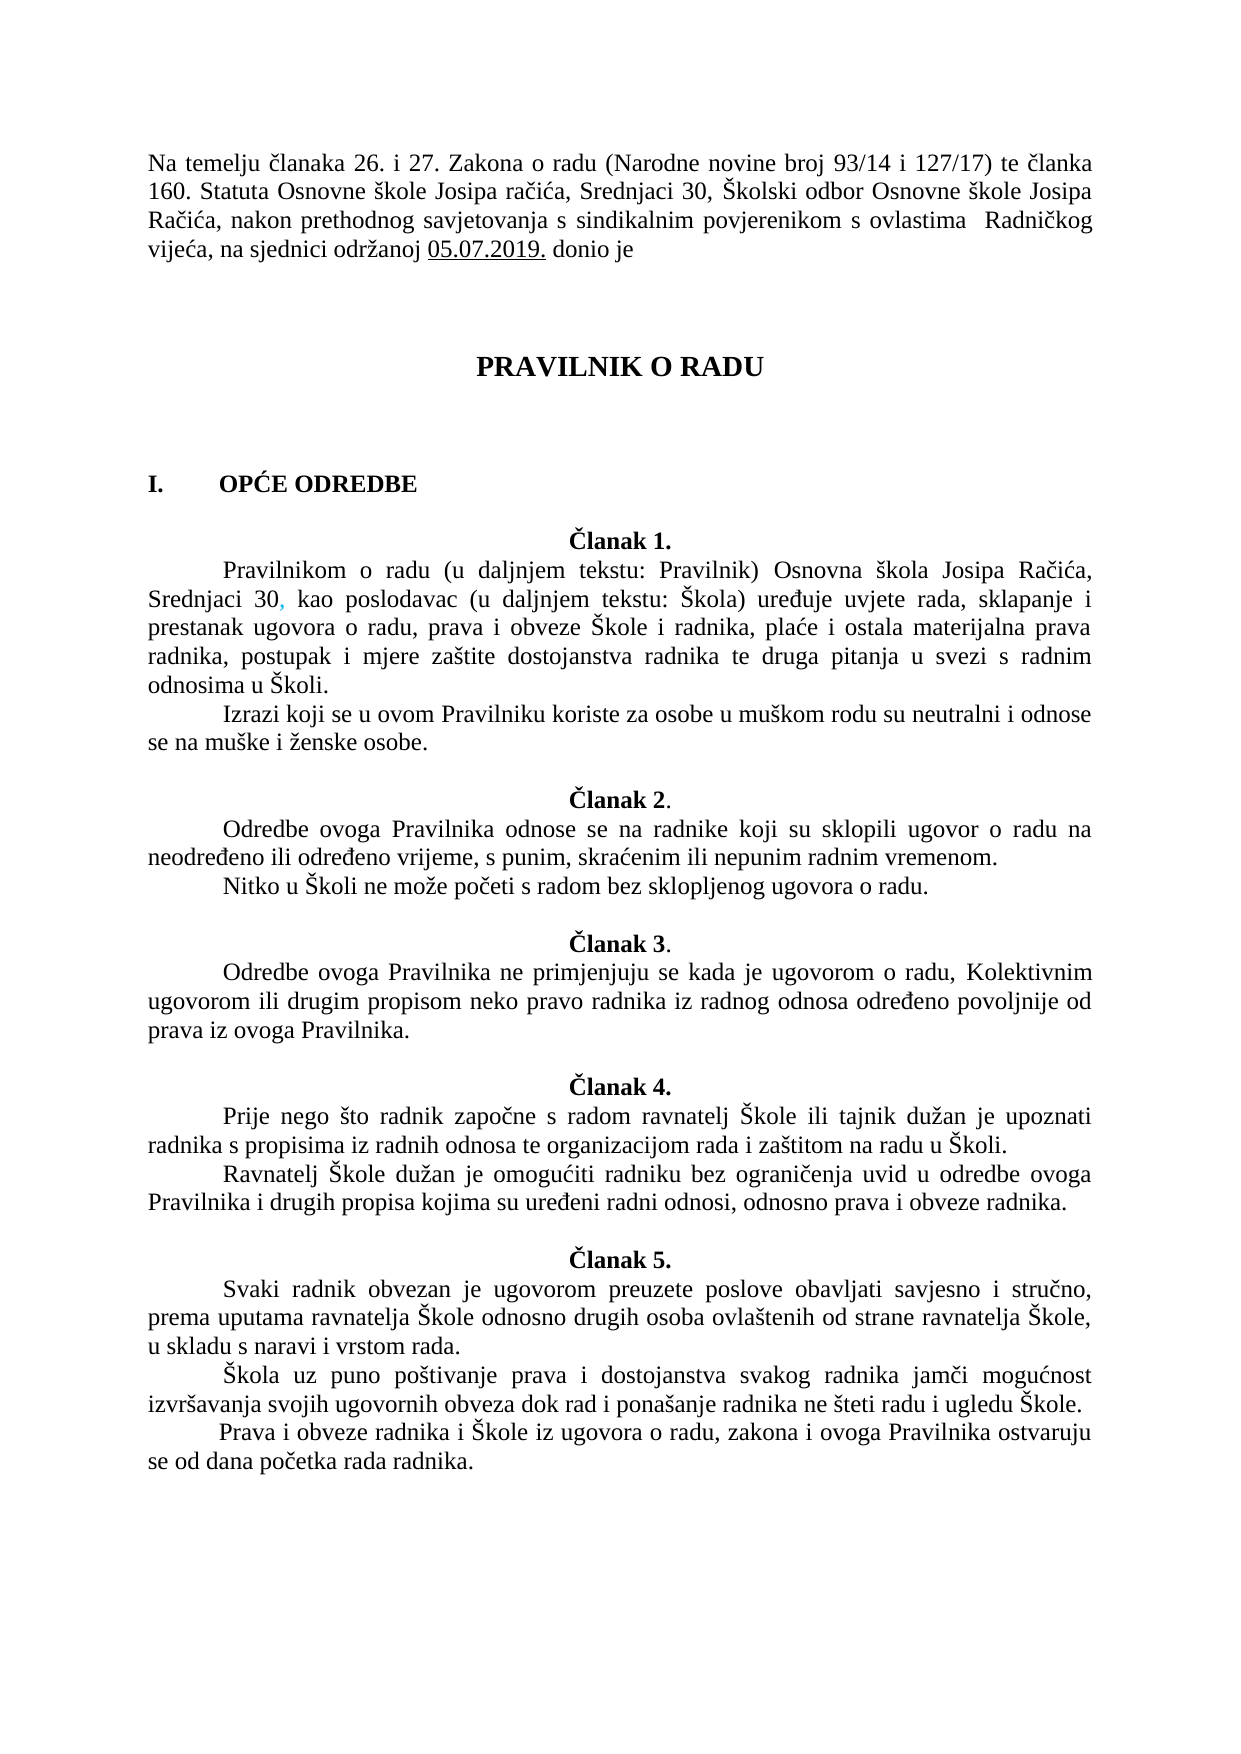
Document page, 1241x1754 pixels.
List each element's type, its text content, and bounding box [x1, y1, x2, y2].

text Na temelju članaka 26. i 27. Zakona o radu (Narodne novine broj 93/14 i 127/17) te članka 160. Statuta Osnovne škole Josipa račića, Srednjaci 30, Školski odbor Osnovne škole Josipa Račića, nakon prethodnog savjetovanja s sindikalnim povjerenikom s ovlastima Radničkog vijeća, na sjednici održanoj 05.07.2019. donio je [148, 148, 1093, 263]
text Odredbe ovoga Pravilnika ne primjenjuju se kada je ugovorom o radu, Kolektivnim ugovorom ili drugim propisom neko pravo radnika iz radnog odnosa određeno povoljnije od prava iz ovoga Pravilnika. [148, 957, 1093, 1044]
text Pravilnikom o radu (u daljnjem tekstu: Pravilnik) Osnovna škola Josipa Račića, Srednjaci 30, kao poslodavac (u daljnjem tekstu: Škola) uređuje uvjete rada, sklapanje i prestanak ugovora o radu, prava i obveze Škole i radnika, plaće i ostala materijalna prava radnika, postupak i mjere zaštite dostojanstva radnika te druga pitanja u svezi s radnim odnosima u Školi. [148, 555, 1093, 699]
text Škola uz puno poštivanje prava i dostojanstva svakog radnika jamči mogućnost izvršavanja svojih ugovornih obveza dok rad i ponašanje radnika ne šteti radu i ugledu Škole. [148, 1360, 1093, 1417]
text PRAVILNIK O RADU [148, 349, 1093, 382]
text Svaki radnik obvezan je ugovorom preuzete poslove obavljati savjesno i stručno, prema uputama ravnatelja Škole odnosno drugih osoba ovlaštenih od strane ravnatelja Škole, u skladu s naravi i vrstom rada. [148, 1274, 1093, 1360]
text Ravnatelj Škole dužan je omogućiti radniku bez ograničenja uvid u odredbe ovoga Pravilnika i drugih propisa kojima su uređeni radni odnosi, odnosno prava i obveze radnika. [148, 1159, 1093, 1216]
text Prije nego što radnik započne s radom ravnatelj Škole ili tajnik dužan je upoznati radnika s propisima iz radnih odnosa te organizacijom rada i zaštitom na radu u Školi. [148, 1101, 1093, 1159]
text Odredbe ovoga Pravilnika odnose se na radnike koji su sklopili ugovor o radu na neodređeno ili određeno vrijeme, s punim, skraćenim ili nepunim radnim vremenom. [148, 814, 1093, 871]
text Članak 2. [148, 785, 1093, 814]
text Članak 4. [148, 1072, 1093, 1101]
text Prava i obveze radnika i Škole iz ugovora o radu, zakona i ovoga Pravilnika ostvaruju se od dana početka rada radnika. [148, 1417, 1093, 1475]
text Članak 5. [148, 1245, 1093, 1274]
text Članak 1. [148, 526, 1093, 555]
text Nitko u Školi ne može početi s radom bez sklopljenog ugovora o radu. [148, 871, 1093, 900]
text Članak 3. [148, 929, 1093, 957]
list OPĆE ODREDBE [148, 469, 1093, 497]
text Izrazi koji se u ovom Pravilniku koriste za osobe u muškom rodu su neutralni i odnose se na muške i ženske osobe. [148, 699, 1093, 756]
